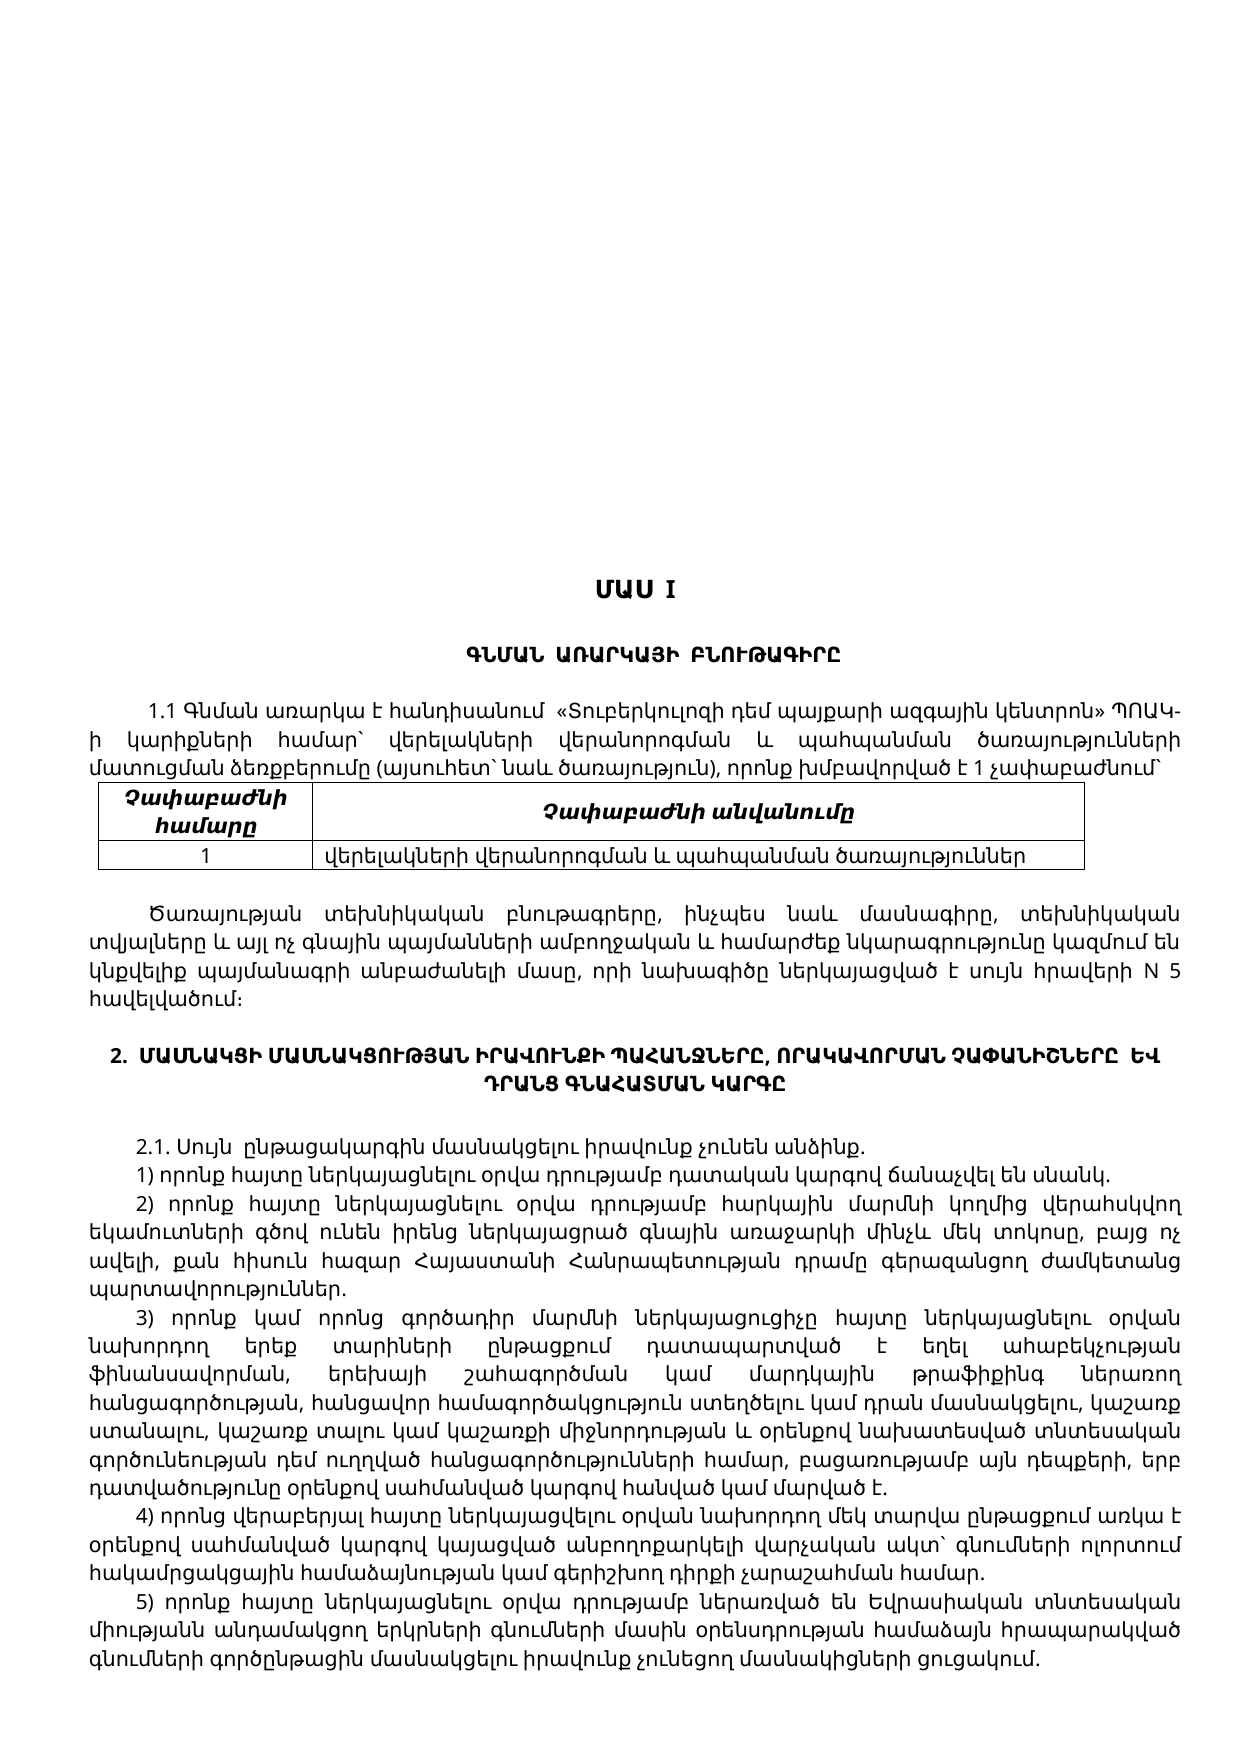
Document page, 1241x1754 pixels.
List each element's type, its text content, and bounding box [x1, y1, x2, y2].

text 3) որոնք կամ որոնց գործադիր մարմնի ներկայացուցիչը հայտը ներկայացնելու օրվան նախորդող երեք տարիների ընթացքում դատապարտված է եղել ահաբեկչության ֆինանսավորման, երեխայի շահագործման կամ մարդկային թրաֆիքինգ ներառող հանցագործության, հանցավոր համագործակցություն ստեղծելու կամ դրան մասնակցելու, կաշառք ստանալու, կաշառք տալու կամ կաշառքի միջնորդության և օրենքով նախատեսված տնտեսական գործունեության դեմ ուղղված հանցագործությունների համար, բացառությամբ այն դեպքերի, երբ դատվածությունը օրենքով սահմանված կարգով հանված կամ մարված է. [89, 1303, 1181, 1502]
text ՄԱՍ I [89, 572, 1181, 606]
text 2) որոնք հայտը ներկայացնելու օրվա դրությամբ հարկային մարմնի կողմից վերահսկվող եկամուտների գծով ունեն իրենց ներկայացրած գնային առաջարկի մինչև մեկ տոկոսը, բայց ոչ ավելի, քան հիսուն հազար Հայաստանի Հանրապետության դրամը գերազանցող ժամկետանց պարտավորություններ. [89, 1189, 1181, 1303]
text 1) որոնք հայտը ներկայացնելու օրվա դրությամբ դատական կարգով ճանաչվել են սնանկ. [89, 1160, 1181, 1189]
table_header Չափաբաժնի անվանումը [313, 783, 1084, 840]
text 1.1 Գնման առարկա է հանդիսանում «Տուբերկուլոզի դեմ պայքարի ազգային կենտրոն» ՊՈԱԿ-ի կարիքների համար` վերելակների վերանորոգման և պահպանման ծառայությունների մատուցման ձեռքբերումը (այսուհետ` նաև ծառայություն), որոնք խմբավորված է 1 չափաբաժնում` [89, 697, 1181, 782]
table_cell 1 [99, 841, 312, 869]
text ԳՆՄԱՆ ԱՌԱՐԿԱՅԻ ԲՆՈՒԹԱԳԻՐԸ [126, 640, 1181, 668]
text Ծառայության տեխնիկական բնութագրերը, ինչպես նաև մասնագիրը, տեխնիկական տվյալները և այլ ոչ գնային պայմանների ամբողջական և համարժեք նկարագրությունը կազմում են կնքվելիք պայմանագրի անբաժանելի մասը, որի նախագիծը ներկայացված է սույն հրավերի N 5 հավելվածում։ [89, 899, 1181, 1013]
text 5) որոնք հայտը ներկայացնելու օրվա դրությամբ ներառված են Եվրասիական տնտեսական միությանն անդամակցող երկրների գնումների մասին օրենսդրության համաձայն հրապարակված գնումների գործընթացին մասնակցելու իրավունք չունեցող մասնակիցների ցուցակում. [89, 1587, 1181, 1672]
text 2. ՄԱՍՆԱԿՑԻ ՄԱՍՆԱԿՑՈՒԹՅԱՆ ԻՐԱՎՈՒՆՔԻ ՊԱՀԱՆՋՆԵՐԸ, ՈՐԱԿԱՎՈՐՄԱՆ ՉԱՓԱՆԻՇՆԵՐԸ ԵՎ ԴՐԱՆՑ ԳՆԱՀԱՏՄԱՆ ԿԱՐԳԸ [89, 1041, 1181, 1098]
text 4) որոնց վերաբերյալ հայտը ներկայացվելու օրվան նախորդող մեկ տարվա ընթացքում առկա է օրենքով սահմանված կարգով կայացված անբողոքարկելի վարչական ակտ` գնումների ոլորտում հակամրցակցային համաձայնության կամ գերիշխող դիրքի չարաշահման համար. [89, 1502, 1181, 1587]
table_header Չափաբաժնի համարը [99, 783, 312, 840]
table_cell վերելակների վերանորոգման և պահպանման ծառայություններ [313, 841, 1084, 869]
text 2.1. Սույն ընթացակարգին մասնակցելու իրավունք չունեն անձինք. [89, 1132, 1181, 1160]
